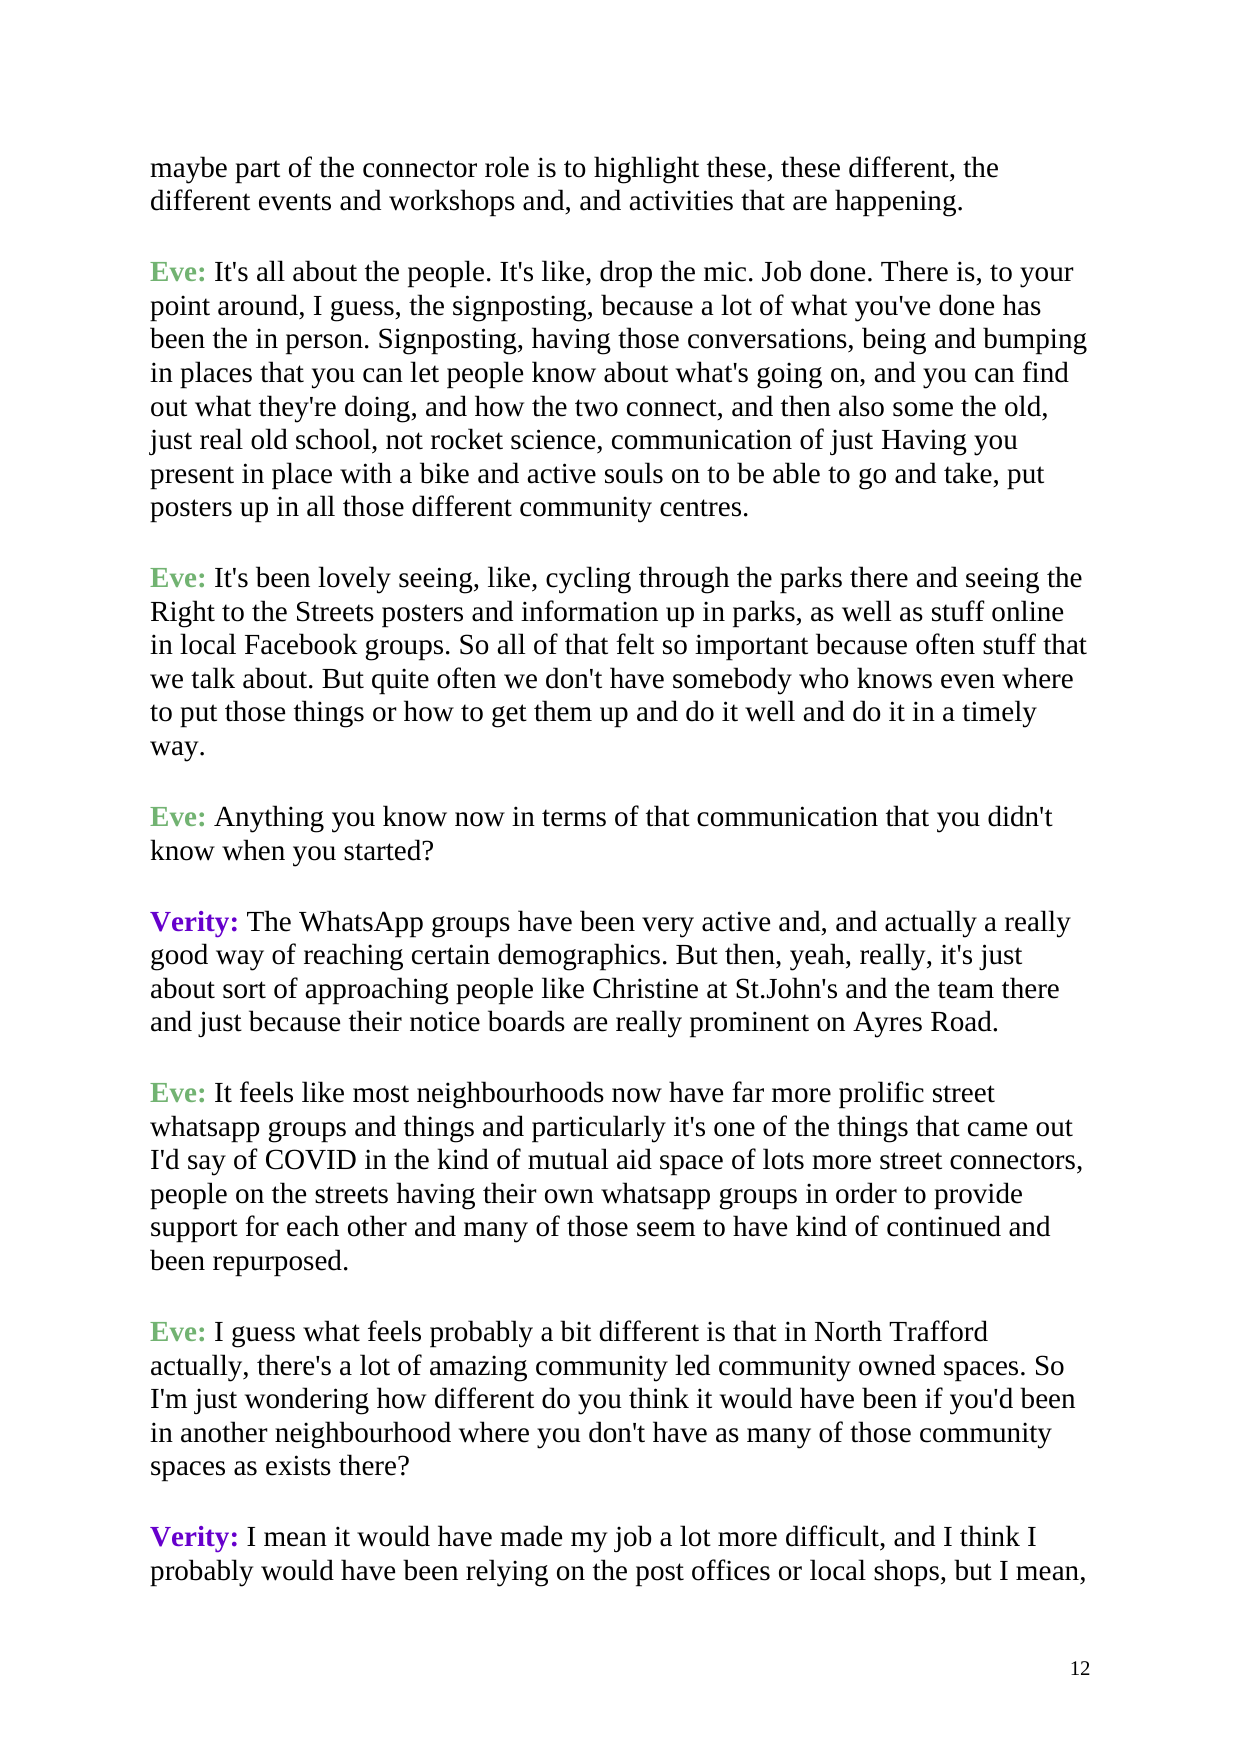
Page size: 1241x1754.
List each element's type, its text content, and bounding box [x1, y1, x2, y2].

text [150, 150, 1090, 217]
text Eve: I guess what feels probably a bit different is that in North Trafford actually, there's a lot of amazing community led community owned spaces. So I'm just wondering how different do you think it would have been if you'd been in another neighbourhood where you don't have as many of those community spaces as exists there? [150, 1314, 1090, 1482]
text Eve: It's all about the people. It's like, drop the mic. Job done. There is, to your point around, I guess, the signposting, because a lot of what you've done has been the in person. Signposting, having those conversations, being and bumping in places that you can let people know about what's going on, and you can find out what they're doing, and how the two connect, and then also some the old, just real old school, not rocket science, communication of just Having you present in place with a bike and active souls on to be able to go and take, put posters up in all those different community centres. [150, 254, 1090, 523]
text Eve: It feels like most neighbourhoods now have far more prolific street whatsapp groups and things and particularly it's one of the things that came out I'd say of COVID in the kind of mutual aid space of lots more street connectors, people on the streets having their own whatsapp groups in order to provide support for each other and many of those seem to have kind of continued and been repurposed. [150, 1075, 1090, 1277]
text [150, 1519, 1090, 1586]
text Eve: Anything you know now in terms of that communication that you didn't know when you started? [150, 799, 1090, 866]
text Verity: The WhatsApp groups have been very active and, and actually a really good way of reaching certain demographics. But then, yeah, really, it's just about sort of approaching people like Christine at St.John's and the team there and just because their notice boards are really prominent on Ayres Road. [150, 904, 1090, 1038]
text Eve: It's been lovely seeing, like, cycling through the parks there and seeing the Right to the Streets posters and information up in parks, as well as stuff online in local Facebook groups. So all of that felt so important because often stuff that we talk about. But quite often we don't have somebody who knows even where to put those things or how to get them up and do it well and do it in a timely way. [150, 560, 1090, 762]
